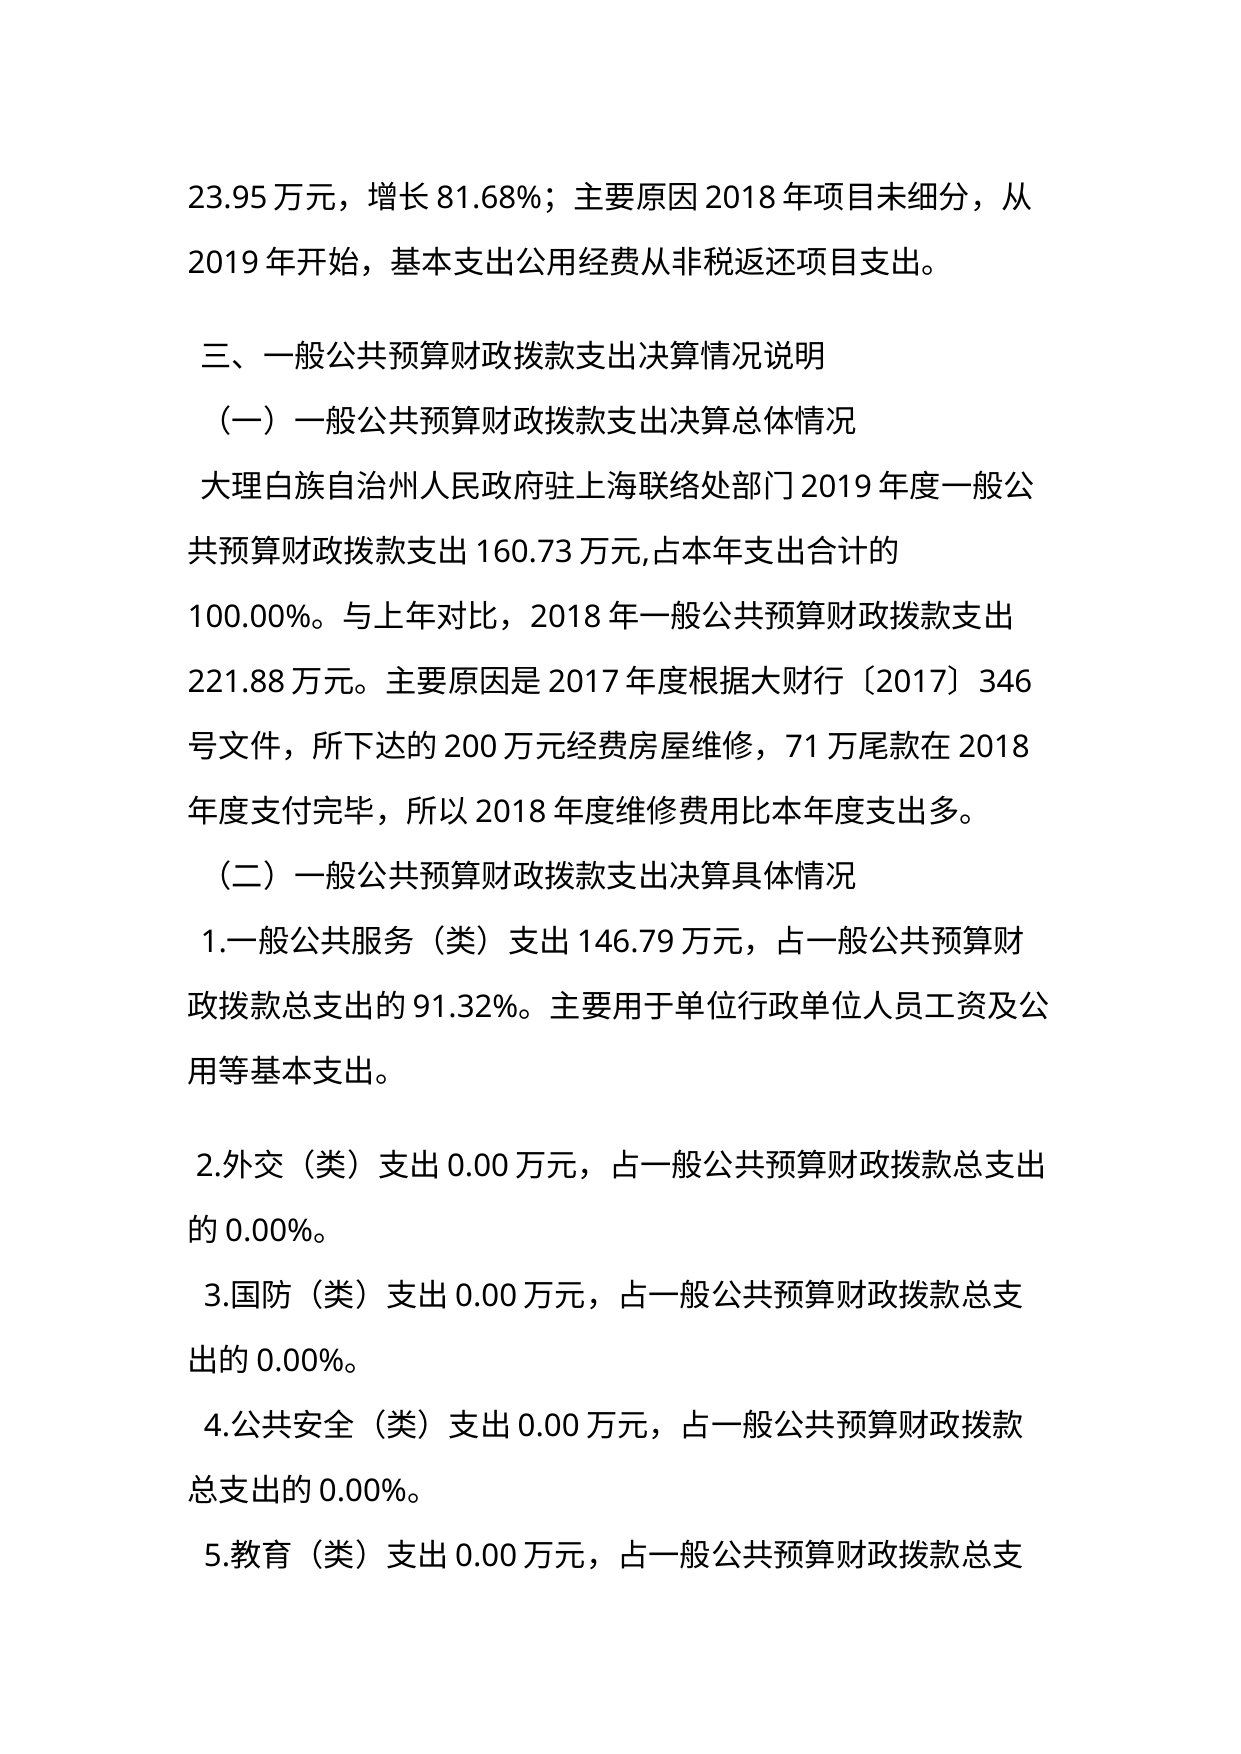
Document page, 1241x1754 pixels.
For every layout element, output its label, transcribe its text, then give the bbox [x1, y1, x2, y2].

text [187, 162, 1053, 292]
text 三、一般公共预算财政拨款支出决算情况说明 （一）一般公共预算财政拨款支出决算总体情况 大理白族自治州人民政府驻上海联络处部门2019年度一般公共预算财政拨款支出160.73万元,占本年支出合计的100.00%。与上年对比，2018年一般公共预算财政拨款支出221.88万元。主要原因是2017年度根据大财行〔2017〕346号文件，所下达的200万元经费房屋维修，71万尾款在2018年度支付完毕，所以2018年度维修费用比本年度支出多。 （二）一般公共预算财政拨款支出决算具体情况 1.一般公共服务（类）支出146.79万元，占一般公共预算财政拨款总支出的91.32%。主要用于单位行政单位人员工资及公用等基本支出。 [187, 321, 1053, 1101]
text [187, 1130, 1053, 1585]
